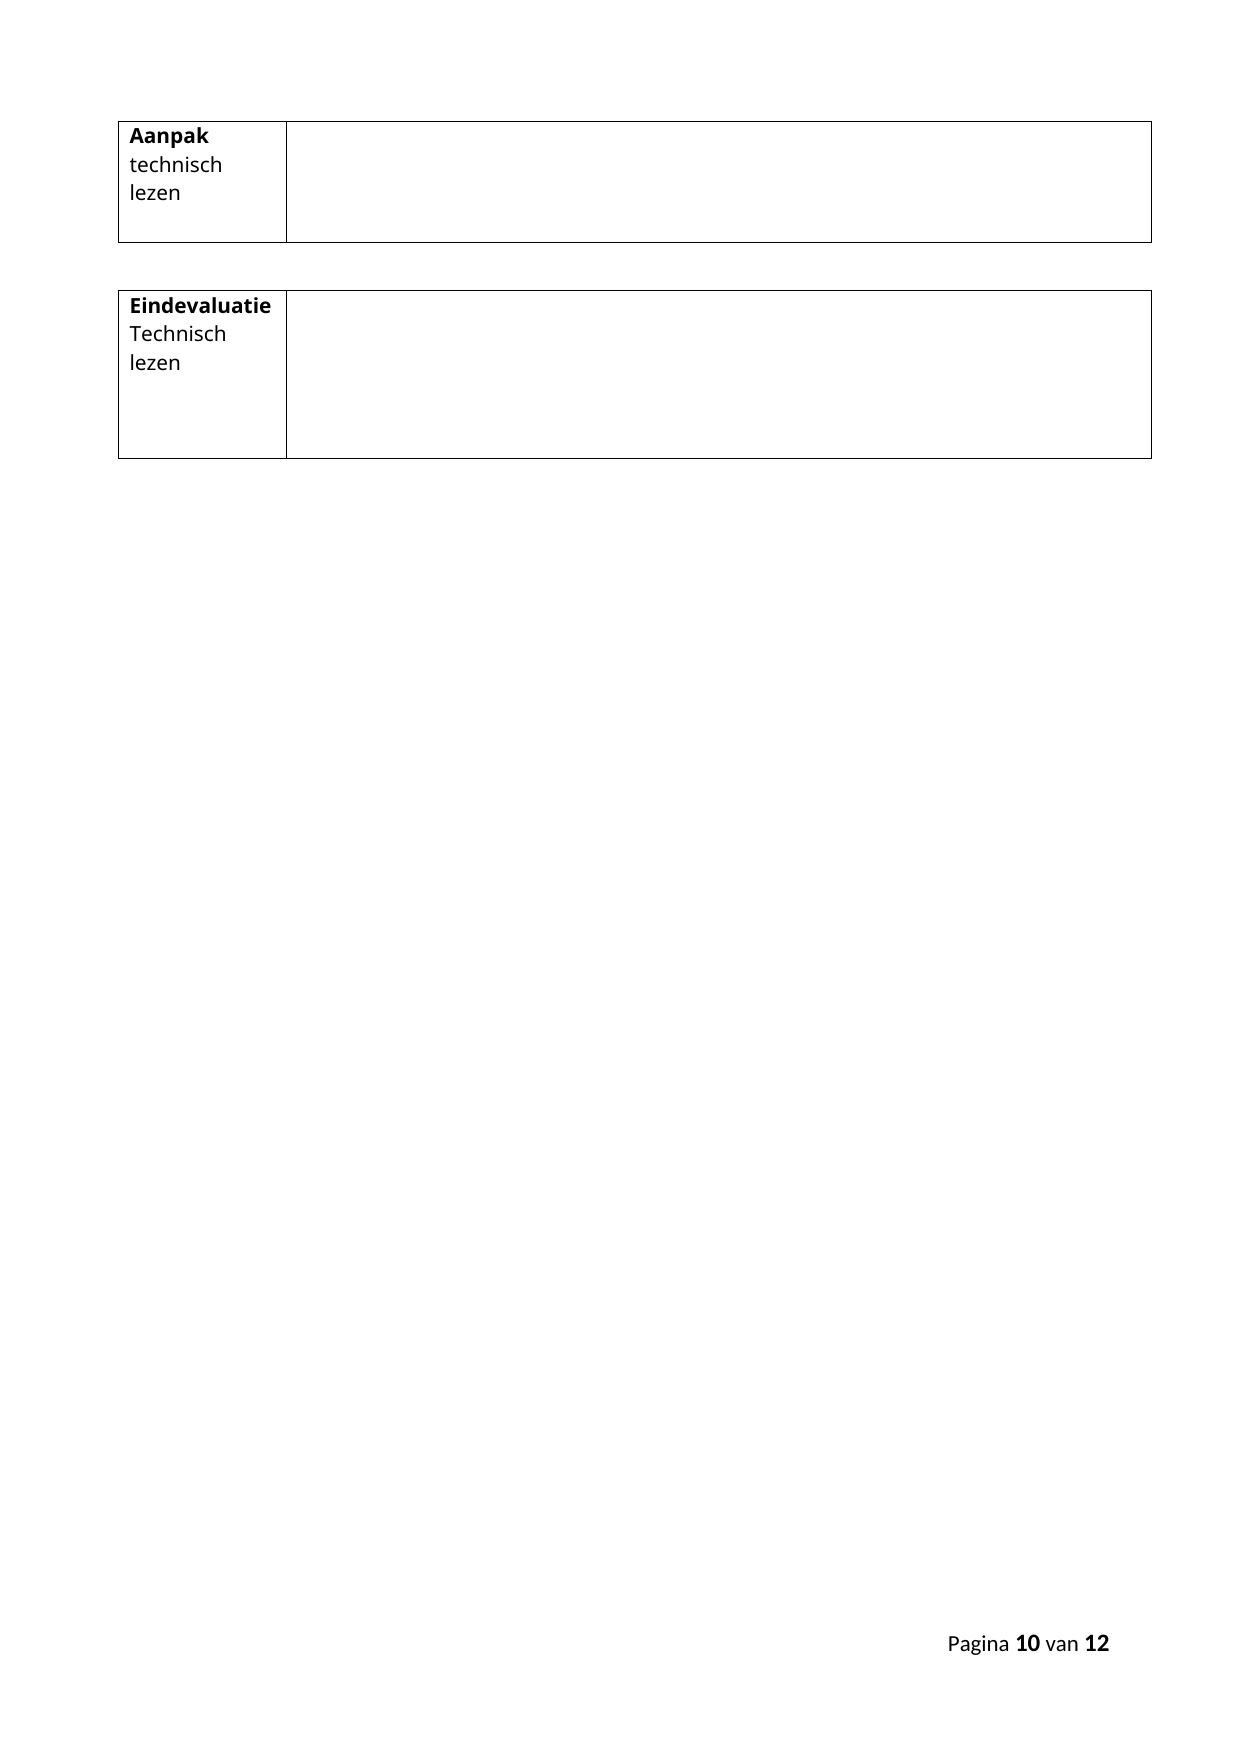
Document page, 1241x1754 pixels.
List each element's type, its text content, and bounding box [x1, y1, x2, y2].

table_header [287, 291, 1151, 458]
table_cell [287, 122, 1151, 242]
table_header Eindevaluatie Technisch lezen [119, 291, 286, 458]
table_cell Aanpak technisch lezen [119, 122, 286, 242]
